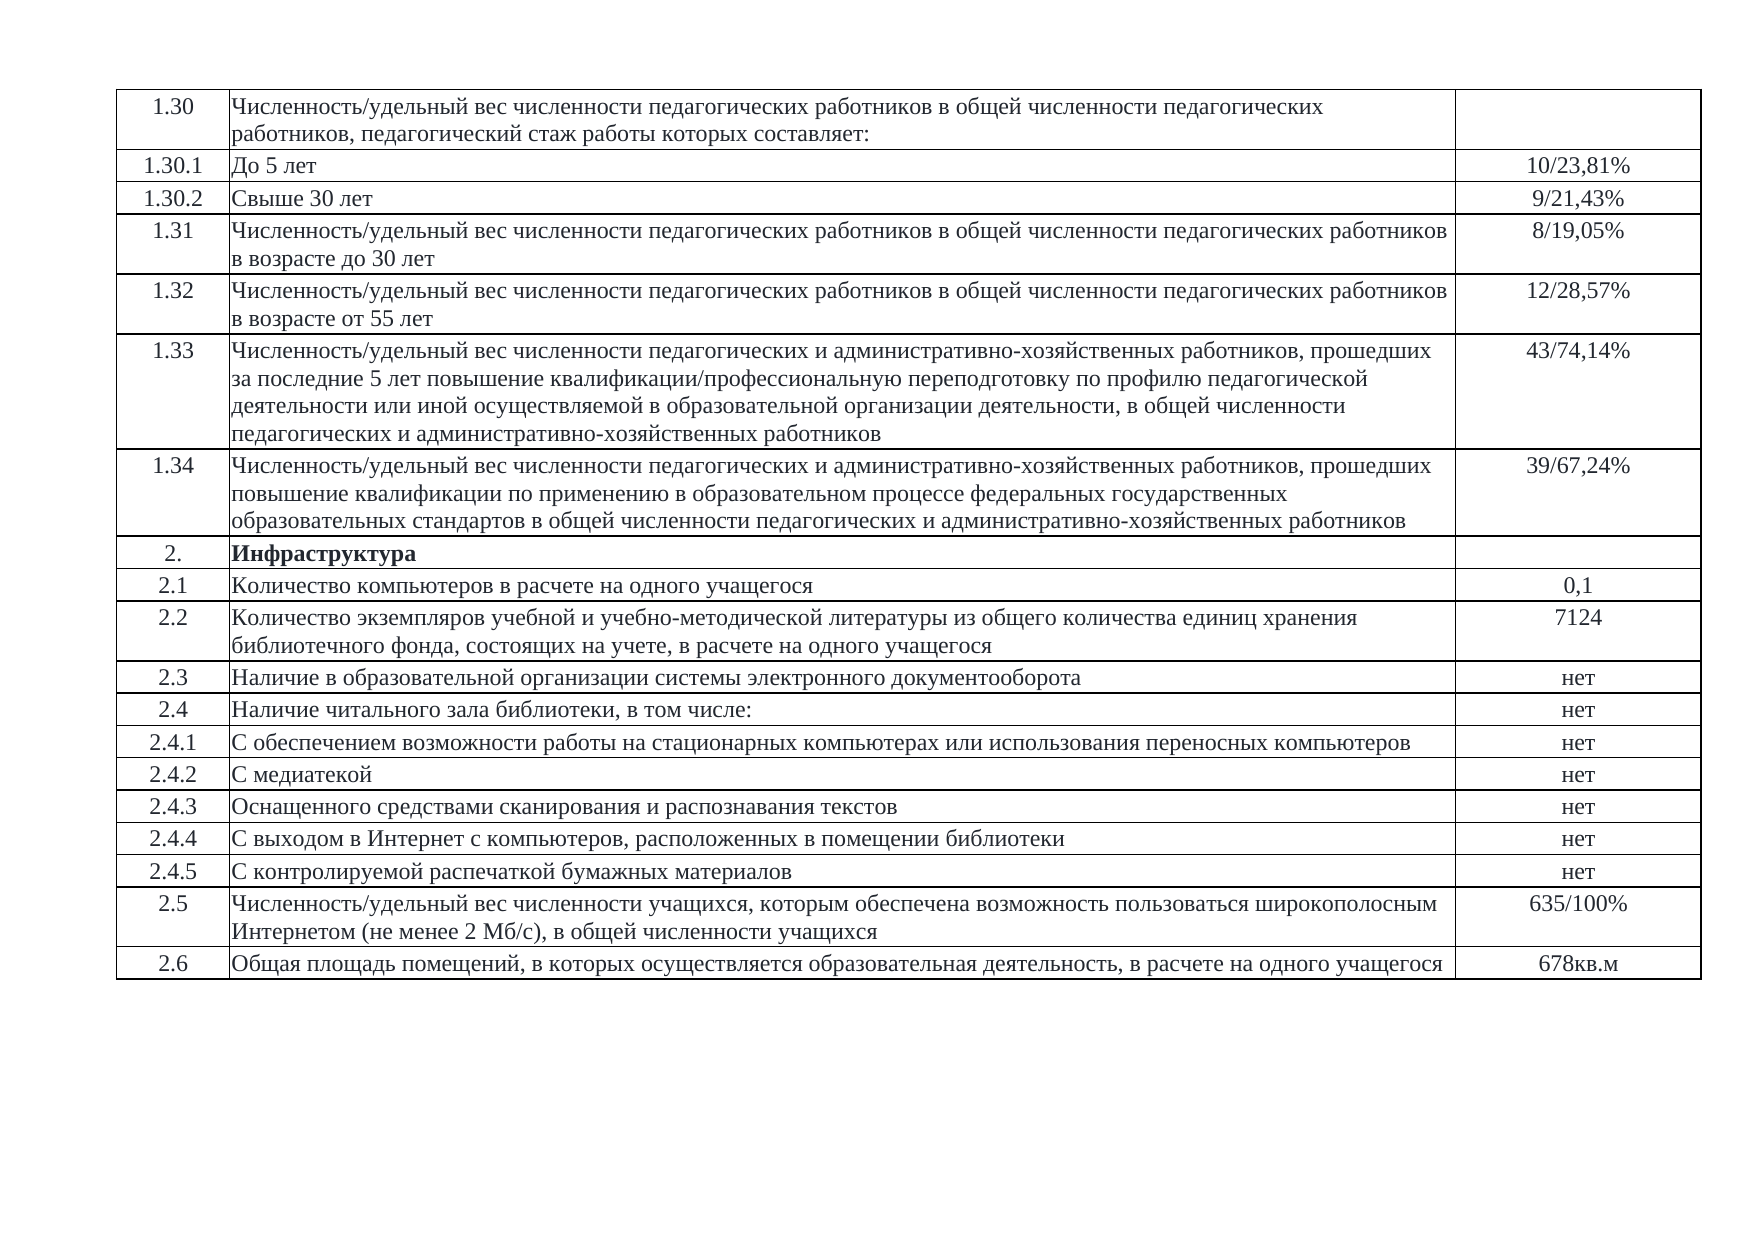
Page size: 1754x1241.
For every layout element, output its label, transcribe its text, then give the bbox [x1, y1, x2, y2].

table_cell 1.30 [117, 90, 229, 148]
table_cell нет [1456, 758, 1700, 789]
table_cell 2.3 [117, 662, 229, 692]
table_cell Численность/удельный вес численности педагогических и административно-хозяйственных работников, прошедших за последние 5 лет повышение квалификации/профессиональную переподготовку по профилю педагогической деятельности или иной осуществляемой в образовательной организации деятельности, в общей численности педагогических и административно-хозяйственных работников [230, 335, 1455, 448]
table_cell 2.4.2 [117, 758, 229, 789]
table_cell 39/67,24% [1456, 450, 1700, 535]
table_cell нет [1456, 726, 1700, 757]
table_cell 2. [117, 537, 229, 568]
table_cell 1.32 [117, 275, 229, 333]
table_cell нет [1456, 791, 1700, 821]
table_cell 8/19,05% [1456, 215, 1700, 273]
table_cell 1.34 [117, 450, 229, 535]
table_cell С контролируемой распечаткой бумажных материалов [230, 855, 1455, 886]
table_cell нет [1456, 694, 1700, 724]
table_cell нет [1456, 823, 1700, 854]
table_cell Численность/удельный вес численности педагогических работников в общей численности педагогических работников в возрасте от 55 лет [230, 275, 1455, 333]
table_cell С обеспечением возможности работы на стационарных компьютерах или использования переносных компьютеров [230, 726, 1455, 757]
table_cell Численность/удельный вес численности педагогических работников в общей численности педагогических работников в возрасте до 30 лет [230, 215, 1455, 273]
table_cell 635/100% [1456, 888, 1700, 946]
table_cell 2.4 [117, 694, 229, 724]
table_cell 9/21,43% [1456, 182, 1700, 213]
table_cell [1456, 537, 1700, 568]
table_cell 678кв.м [1456, 947, 1700, 978]
table_cell 1.30.1 [117, 150, 229, 181]
table_cell [1456, 90, 1700, 148]
table_cell С выходом в Интернет с компьютеров, расположенных в помещении библиотеки [230, 823, 1455, 854]
table_cell нет [1456, 662, 1700, 692]
table_cell 1.33 [117, 335, 229, 448]
table_cell 12/28,57% [1456, 275, 1700, 333]
table_cell Численность/удельный вес численности педагогических и административно-хозяйственных работников, прошедших повышение квалификации по применению в образовательном процессе федеральных государственных образовательных стандартов в общей численности педагогических и административно-хозяйственных работников [230, 450, 1455, 535]
table_cell 0,1 [1456, 569, 1700, 600]
table_cell Оснащенного средствами сканирования и распознавания текстов [230, 791, 1455, 821]
table_cell Количество компьютеров в расчете на одного учащегося [230, 569, 1455, 600]
table_cell Общая площадь помещений, в которых осуществляется образовательная деятельность, в расчете на одного учащегося [230, 947, 1455, 978]
table_cell Свыше 30 лет [230, 182, 1455, 213]
table_cell 2.4.1 [117, 726, 229, 757]
table_cell 7124 [1456, 602, 1700, 660]
table_cell 1.30.2 [117, 182, 229, 213]
table_cell Наличие в образовательной организации системы электронного документооборота [230, 662, 1455, 692]
table_cell Количество экземпляров учебной и учебно-методической литературы из общего количества единиц хранения библиотечного фонда, состоящих на учете, в расчете на одного учащегося [230, 602, 1455, 660]
table_cell С медиатекой [230, 758, 1455, 789]
table_cell 2.4.3 [117, 791, 229, 821]
table_cell 2.1 [117, 569, 229, 600]
table_cell 43/74,14% [1456, 335, 1700, 448]
table_cell Численность/удельный вес численности учащихся, которым обеспечена возможность пользоваться широкополосным Интернетом (не менее 2 Мб/с), в общей численности учащихся [230, 888, 1455, 946]
table_cell До 5 лет [230, 150, 1455, 181]
table_cell 2.4.5 [117, 855, 229, 886]
table_cell Инфраструктура [230, 537, 1455, 568]
table_cell 2.5 [117, 888, 229, 946]
table_cell нет [1456, 855, 1700, 886]
table_cell Численность/удельный вес численности педагогических работников в общей численности педагогических работников, педагогический стаж работы которых составляет: [230, 90, 1455, 148]
table_cell Наличие читального зала библиотеки, в том числе: [230, 694, 1455, 724]
table_cell 1.31 [117, 215, 229, 273]
table_cell 2.2 [117, 602, 229, 660]
table_cell 2.6 [117, 947, 229, 978]
table_cell 10/23,81% [1456, 150, 1700, 181]
table_cell 2.4.4 [117, 823, 229, 854]
